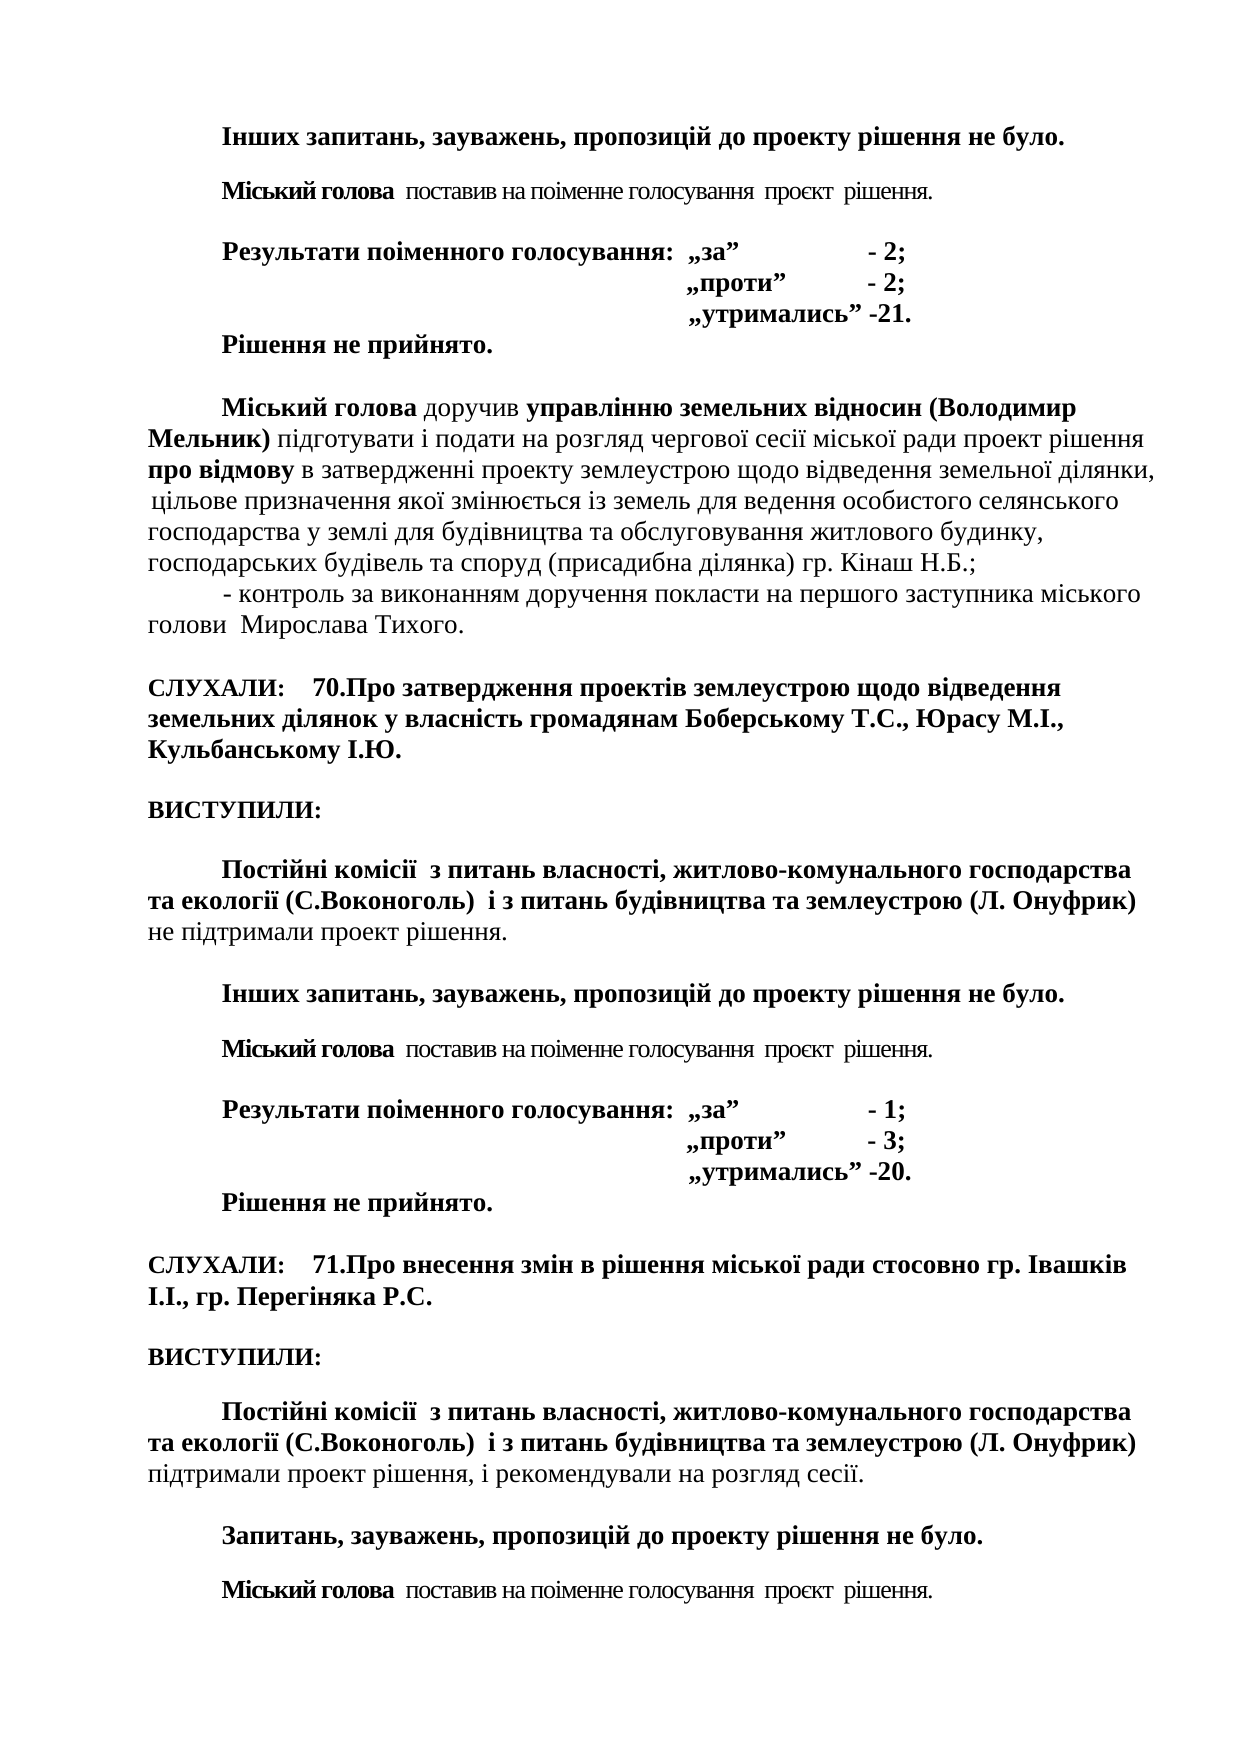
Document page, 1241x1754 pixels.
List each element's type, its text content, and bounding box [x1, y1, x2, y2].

text ВИСТУПИЛИ: [148, 796, 1152, 824]
text - контроль за виконанням доручення покласти на першого заступника міського голови Мирослава Тихого. [148, 577, 1152, 640]
text Рішення не прийнято. [148, 328, 1152, 359]
text Інших запитань, зауважень, пропозицій до проекту рішення не було. [148, 978, 1152, 1009]
text СЛУХАЛИ: 71.Про внесення змін в рішення міської ради стосовно гр. Івашків І.І., гр. Перегіняка Р.С. [148, 1248, 1152, 1311]
text Інших запитань, зауважень, пропозицій до проекту рішення не було. [148, 120, 1152, 151]
text Постійні комісії з питань власності, житлово-комунального господарства та екології (С.Воконоголь) і з питань будівництва та землеустрою (Л. Онуфрик) не підтримали проект рішення. [148, 853, 1152, 946]
text Міський голова поставив на поіменне голосування проєкт рішення. [148, 1033, 1152, 1063]
text Міський голова поставив на поіменне голосування проєкт рішення. [148, 175, 1152, 205]
text ВИСТУПИЛИ: [148, 1342, 1152, 1371]
text Результати поіменного голосування: „за” - 1; [148, 1093, 1152, 1124]
text СЛУХАЛИ: 70.Про затвердження проектів землеустрою щодо відведення земельних ділянок у власність громадянам Боберському Т.С., Юрасу М.І., Кульбанському І.Ю. [148, 671, 1152, 764]
text Результати поіменного голосування: „за” - 2; [148, 235, 1152, 266]
text Міський голова поставив на поіменне голосування проєкт рішення. [148, 1574, 1152, 1604]
subtitle Міський голова доручив управлінню земельних відносин (Володимир Мельник) підготувати і подати на розгляд чергової сесії міської ради проект рішення про відмову в затвердженні проекту землеустрою щодо відведення земельної ділянки, [148, 391, 1181, 484]
text „утримались” -20. [148, 1155, 1152, 1186]
text „проти” - 2; [159, 266, 1152, 297]
text Рішення не прийнято. [148, 1186, 1152, 1217]
text „утримались” -21. [148, 297, 1152, 328]
text Запитань, зауважень, пропозицій до проекту рішення не було. [148, 1519, 1152, 1551]
text цільове призначення якої змінюється із земель для ведення особистого селянського господарства у землі для будівництва та обслуговування житлового будинку, господарських будівель та споруд (присадибна ділянка) гр. Кінаш Н.Б.; [148, 484, 1152, 577]
text „проти” - 3; [159, 1124, 1152, 1155]
